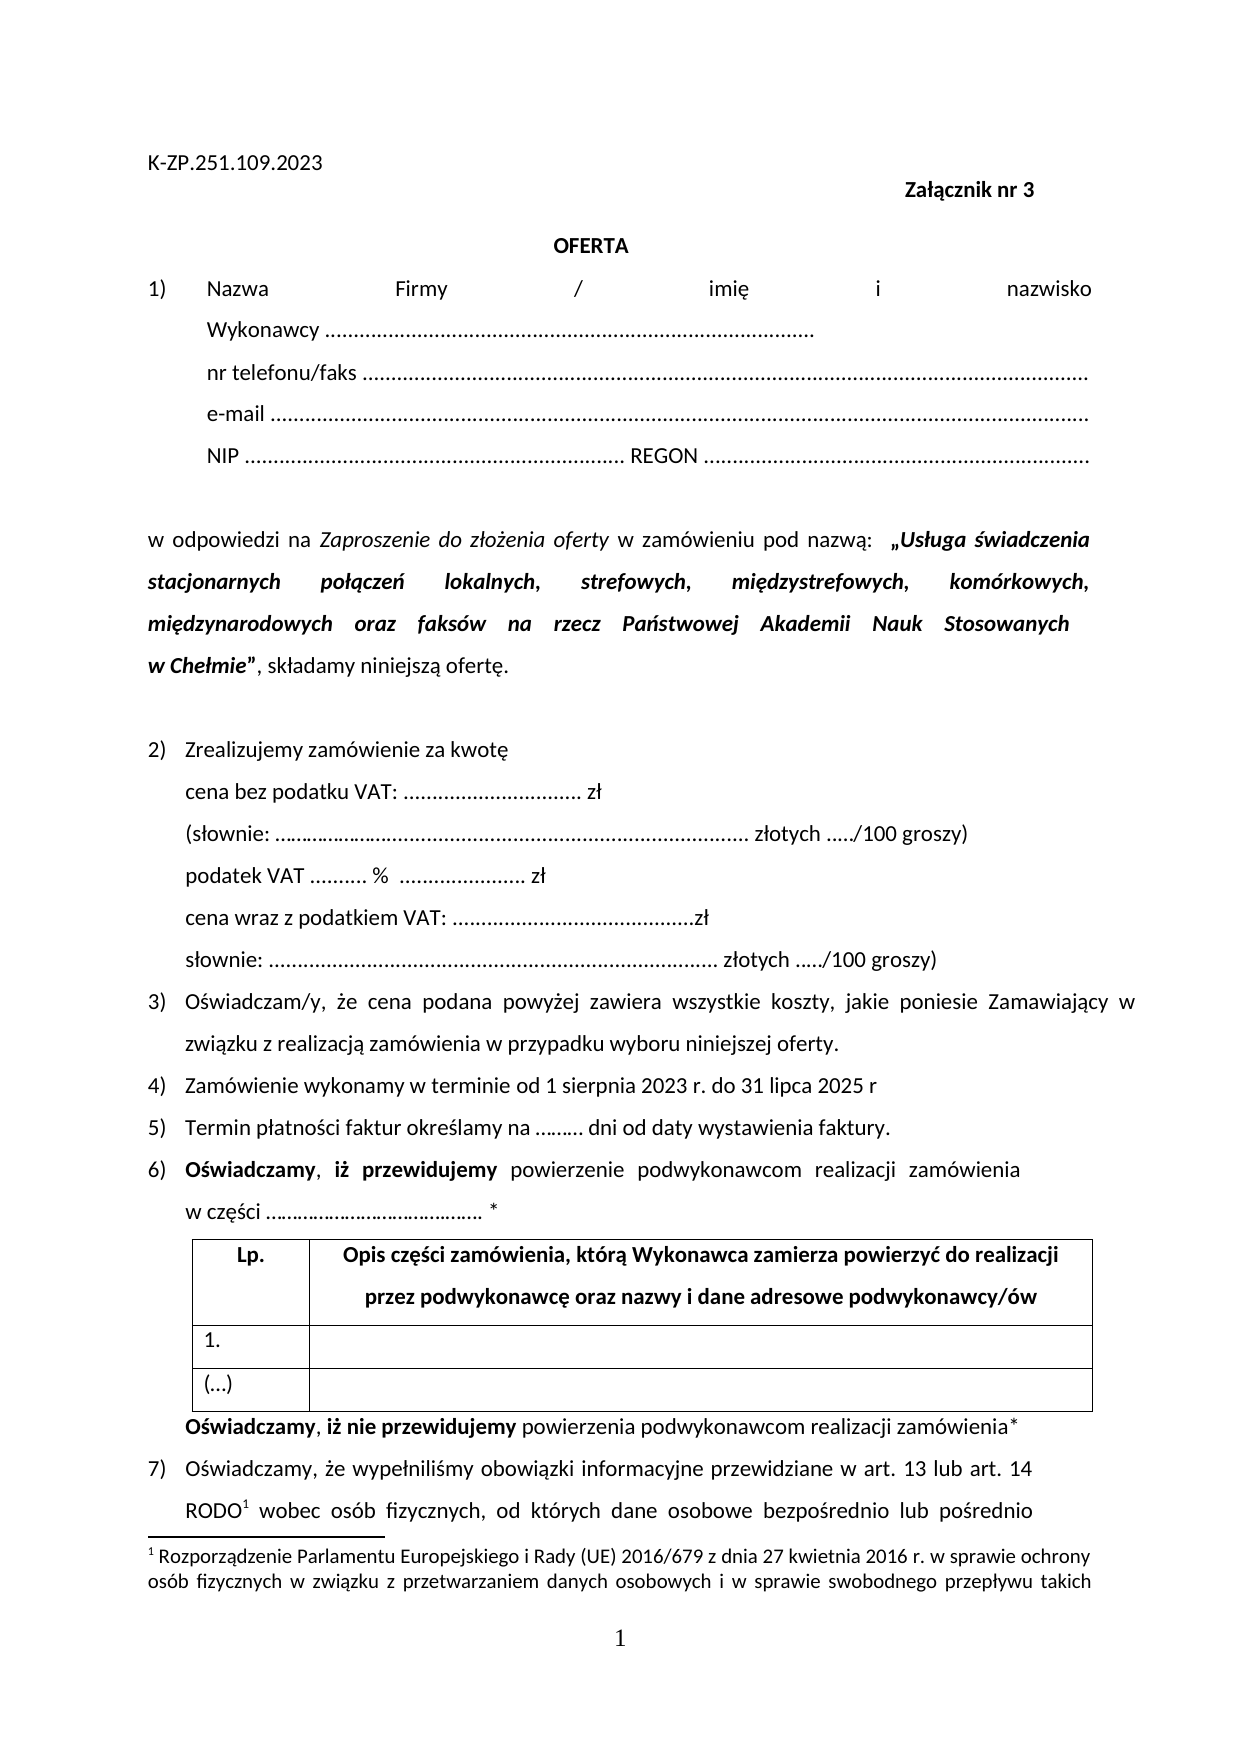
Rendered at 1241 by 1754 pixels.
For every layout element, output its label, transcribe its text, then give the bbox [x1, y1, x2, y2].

table_cell 1. [193, 1326, 309, 1368]
text OFERTA [148, 232, 1034, 260]
list słownie: .............................................................................. złotych ..…/100 groszy) [185, 945, 1137, 973]
text Załącznik nr 3 [148, 176, 1034, 204]
table_header Lp. [193, 1240, 309, 1324]
table_cell [310, 1326, 1092, 1368]
list Nazwa Firmy / imię i nazwisko Wykonawcy ..................................................................................... [148, 274, 1093, 344]
text e-mail .............................................................................................................................................. [207, 399, 1093, 428]
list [148, 1454, 1034, 1524]
list Oświadczam/y, że cena podana powyżej zawiera wszystkie koszty, jakie poniesie Zamawiający w związku z realizacją zamówienia w przypadku wyboru niniejszej oferty. [148, 987, 1137, 1057]
text w odpowiedzi na Zaproszenie do złożenia oferty w zamówieniu pod nazwą: „Usługa świadczenia stacjonarnych połączeń lokalnych, strefowych, międzystrefowych, komórkowych, międzynarodowych oraz faksów na rzecz Państwowej Akademii Nauk Stosowanych w Chełmie”, składamy niniejszą ofertę. [148, 526, 1093, 679]
list cena wraz z podatkiem VAT: ..........................................zł [185, 903, 1093, 931]
list podatek VAT .......... % ...................... zł [185, 861, 1093, 889]
list Oświadczamy, iż nie przewidujemy powierzenia podwykonawcom realizacji zamówienia* [185, 1412, 1034, 1440]
list Oświadczamy, iż przewidujemy powierzenie podwykonawcom realizacji zamówienia w części …………………………….……. * [148, 1155, 1034, 1225]
list Zamówienie wykonamy w terminie od 1 sierpnia 2023 r. do 31 lipca 2025 r [148, 1071, 1137, 1099]
list cena bez podatku VAT: ............................... zł [185, 777, 1093, 805]
list Termin płatności faktur określamy na ……… dni od daty wystawienia faktury. [148, 1113, 1137, 1141]
text K-ZP.251.109.2023 [148, 148, 1034, 176]
list (słownie: …………………............................................................... złotych ..…/100 groszy) [185, 819, 1093, 847]
table_cell (…) [193, 1369, 309, 1411]
table_header Opis części zamówienia, którą Wykonawca zamierza powierzyć do realizacji przez podwykonawcę oraz nazwy i dane adresowe podwykonawcy/ów [310, 1240, 1092, 1324]
text NIP .................................................................. REGON ................................................................... [207, 442, 1093, 469]
text nr telefonu/faks .............................................................................................................................. [207, 358, 1093, 386]
table_cell [310, 1369, 1092, 1411]
list Zrealizujemy zamówienie za kwotę [148, 735, 1137, 763]
